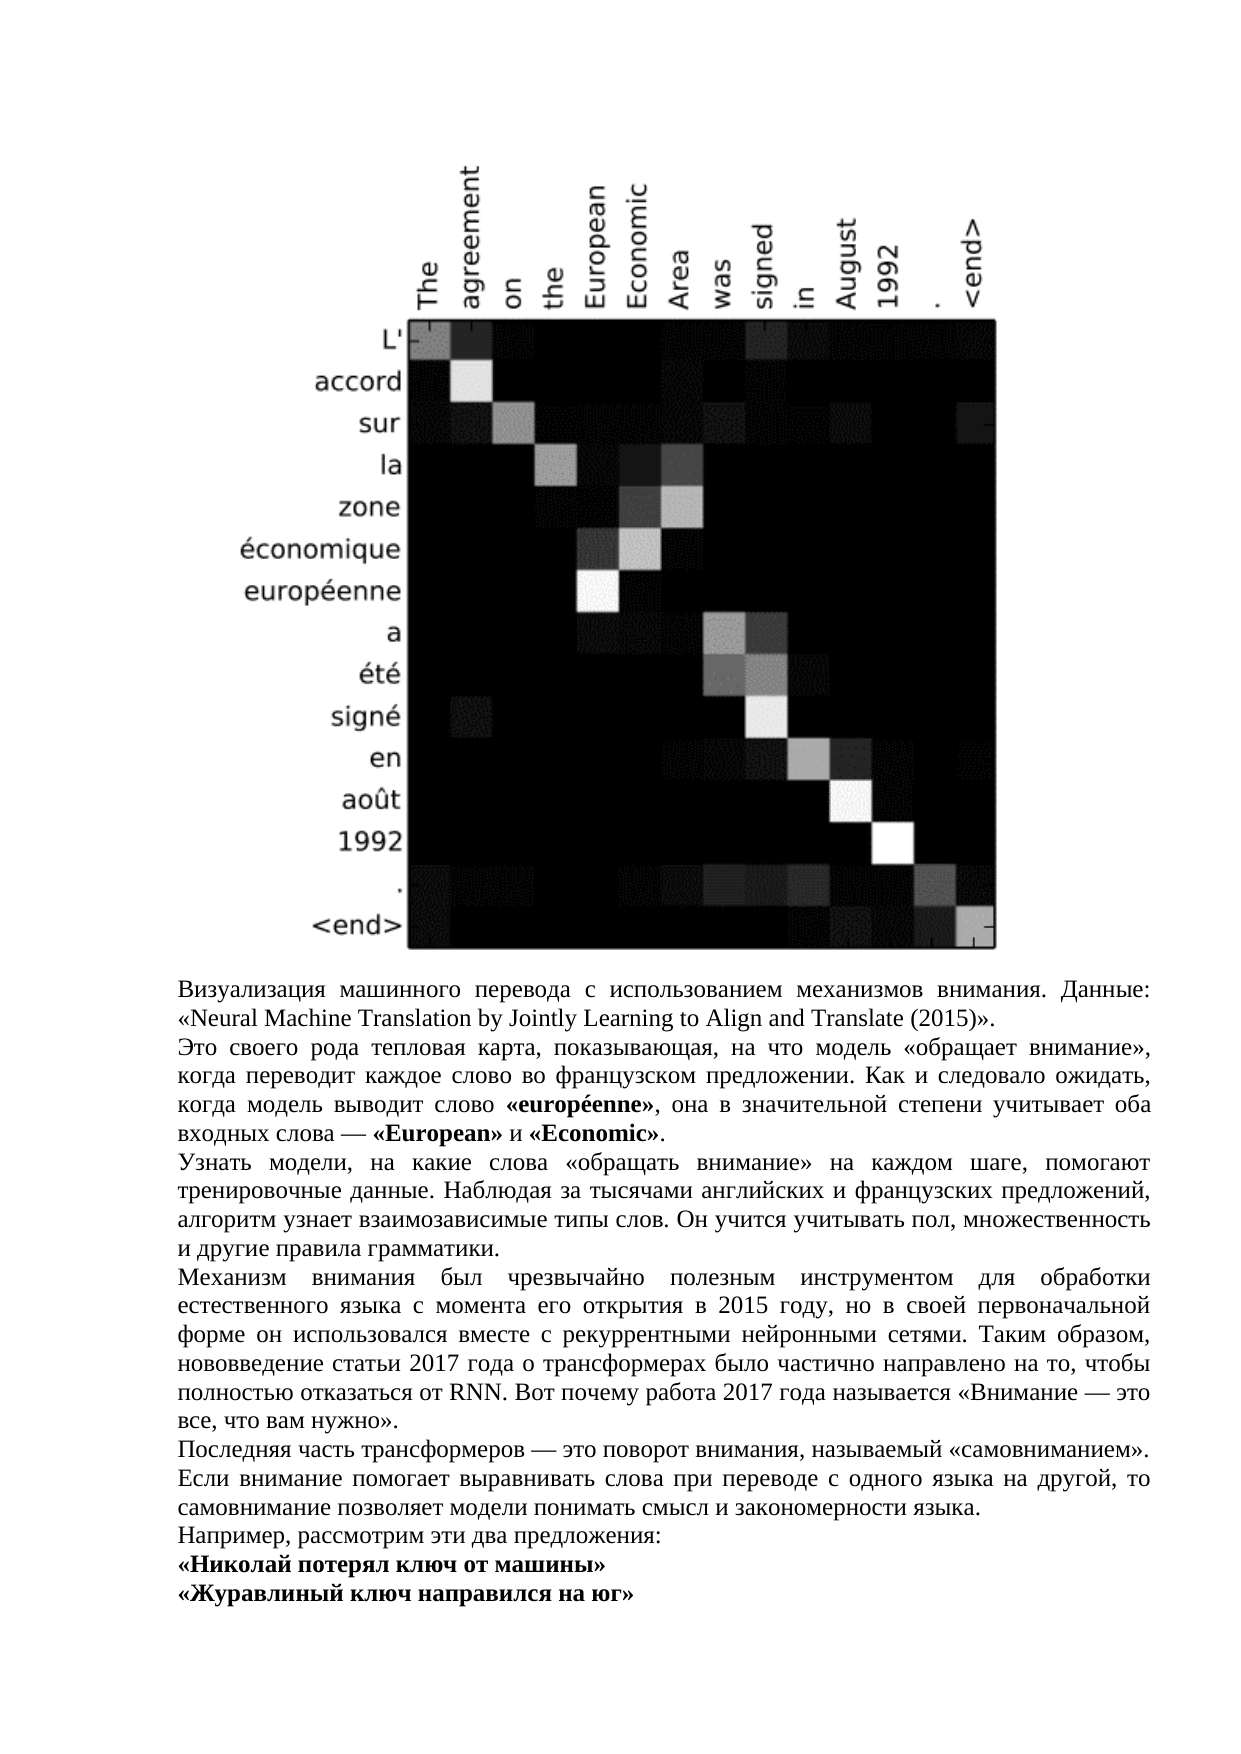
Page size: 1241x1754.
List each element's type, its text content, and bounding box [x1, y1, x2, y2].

text Например, рассмотрим эти два предложения: [177, 1521, 1152, 1549]
text «Журавлиный ключ направился на юг» [177, 1578, 1152, 1607]
text «Николай потерял ключ от машины» [177, 1549, 1152, 1578]
text Если внимание помогает выравнивать слова при переводе с одного языка на другой, то самовнимание позволяет модели понимать смысл и закономерности языка. [177, 1463, 1152, 1521]
text Это своего рода тепловая карта, показывающая, на что модель «обращает внимание», когда переводит каждое слово во французском предложении. Как и следовало ожидать, когда модель выводит слово «européenne», она в значительной степени учитывает оба входных слова — «European» и «Economic». [177, 1032, 1152, 1147]
text Механизм внимания был чрезвычайно полезным инструментом для обработки естественного языка с момента его открытия в 2015 году, но в своей первоначальной форме он использовался вместе с рекуррентными нейронными сетями. Таким образом, нововведение статьи 2017 года о трансформерах было частично направлено на то, чтобы полностью отказаться от RNN. Вот почему работа 2017 года называется «Внимание — это все, что вам нужно». [177, 1262, 1152, 1434]
picture [177, 118, 1050, 975]
text Последняя часть трансформеров — это поворот внимания, называемый «самовниманием». [177, 1434, 1152, 1463]
text Узнать модели, на какие слова «обращать внимание» на каждом шаге, помогают тренировочные данные. Наблюдая за тысячами английских и французских предложений, алгоритм узнает взаимозависимые типы слов. Он учится учитывать пол, множественность и другие правила грамматики. [177, 1147, 1152, 1262]
text Визуализация машинного перевода с использованием механизмов внимания. Данные: «Neural Machine Translation by Jointly Learning to Align and Translate (2015)». [177, 974, 1152, 1032]
